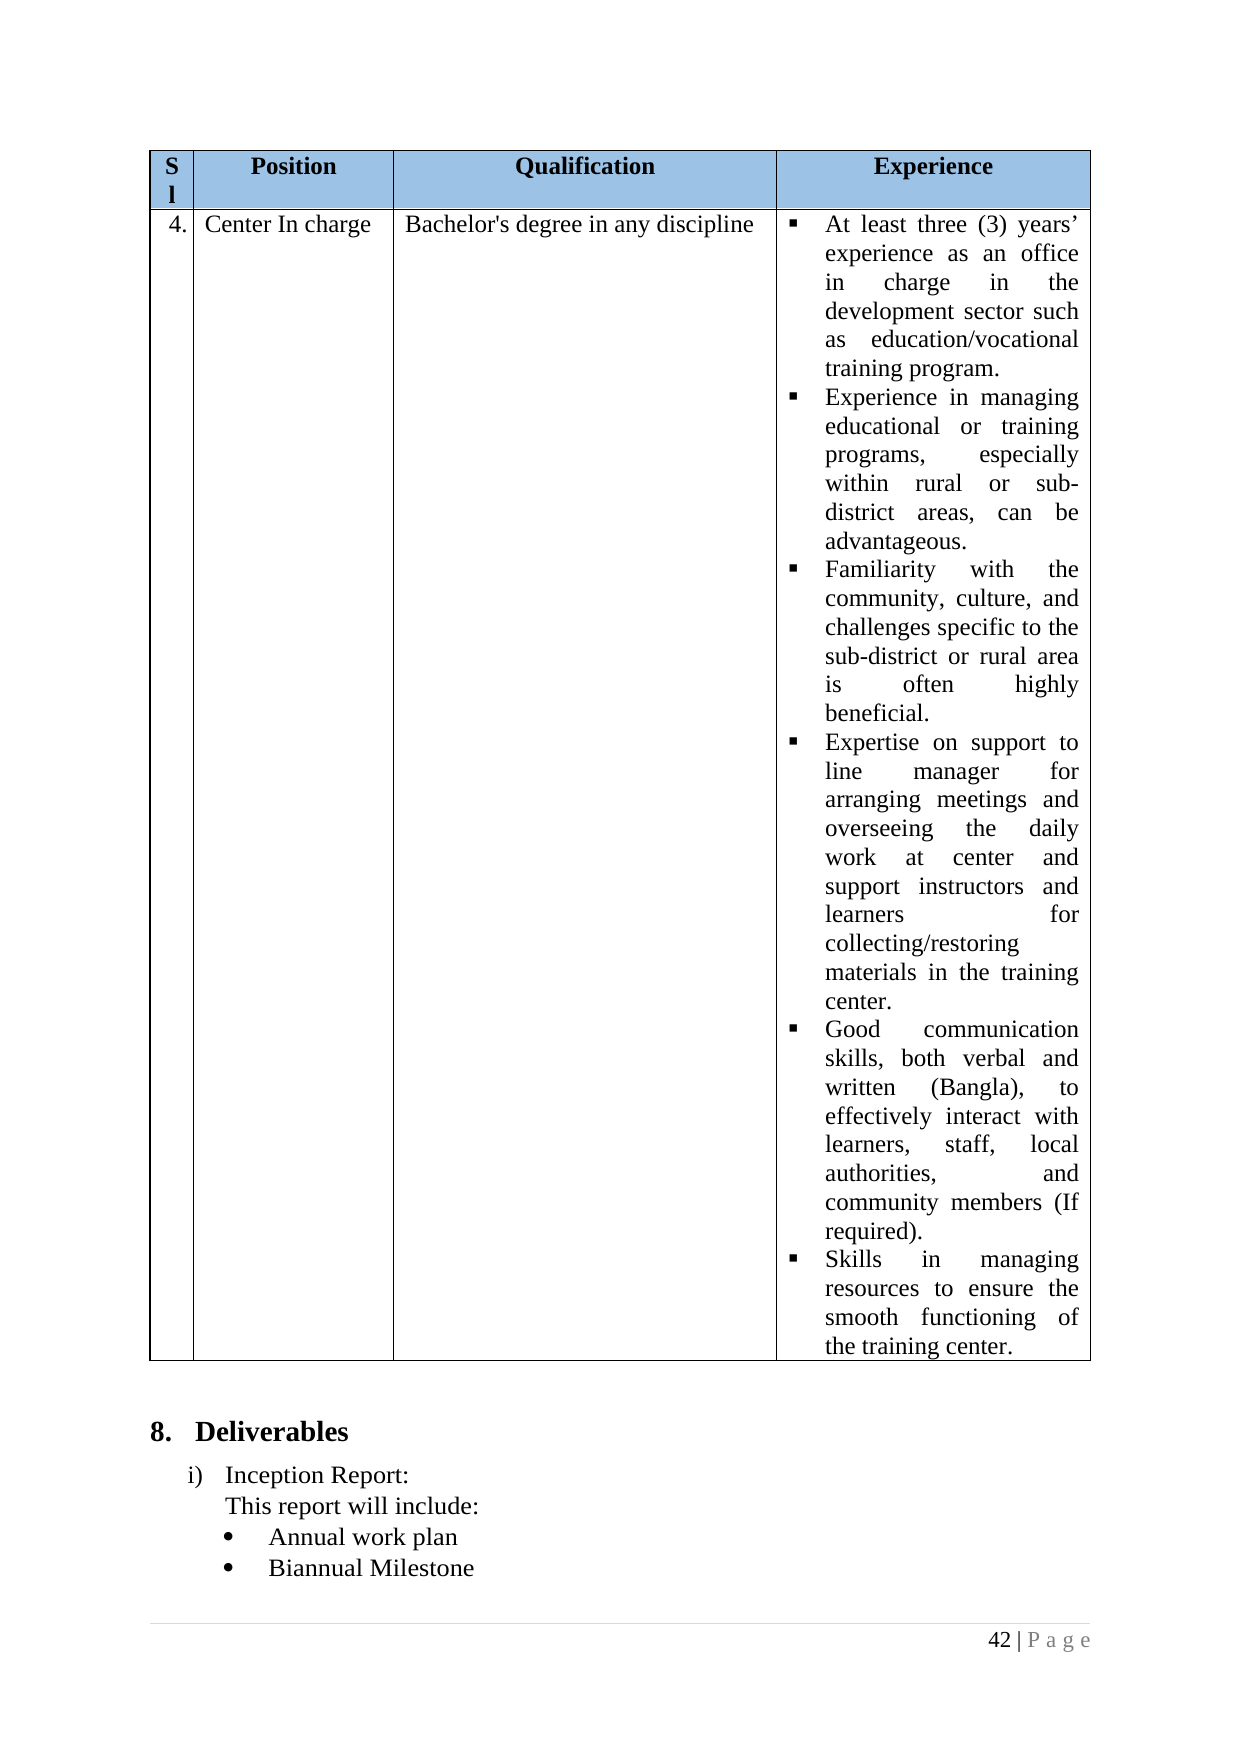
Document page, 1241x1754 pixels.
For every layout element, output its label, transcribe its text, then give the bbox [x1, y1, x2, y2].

table_cell Center In charge [194, 210, 393, 1359]
table_header Experience [777, 151, 1090, 208]
list This report will include: [225, 1491, 1073, 1520]
subtitle Deliverables [150, 1414, 1090, 1448]
table_cell At least three (3) years’ experience as an office in charge in the development sector such as education/vocational training program. Experience in managing educational or training programs, especially within rural or sub-district areas, can be advantageous. Familiarity with the community, culture, and challenges specific to the sub-district or rural area is often highly beneficial. Expertise on support to line manager for arranging meetings and overseeing the daily work at center and support instructors and learners for collecting/restoring materials in the training center. Good communication skills, both verbal and written (Bangla), to effectively interact with learners, staff, local authorities, and community members (If required). Skills in managing resources to ensure the smooth functioning of the training center. [777, 210, 1090, 1359]
table_header Qualification [394, 151, 776, 208]
list Annual work plan [224, 1522, 1073, 1551]
table_header Sl [151, 151, 193, 208]
table_header Position [194, 151, 393, 208]
table_cell Bachelor's degree in any discipline [394, 210, 776, 1359]
table_cell [151, 210, 193, 1359]
list Inception Report: [187, 1460, 1073, 1489]
list Biannual Milestone [224, 1553, 1073, 1582]
